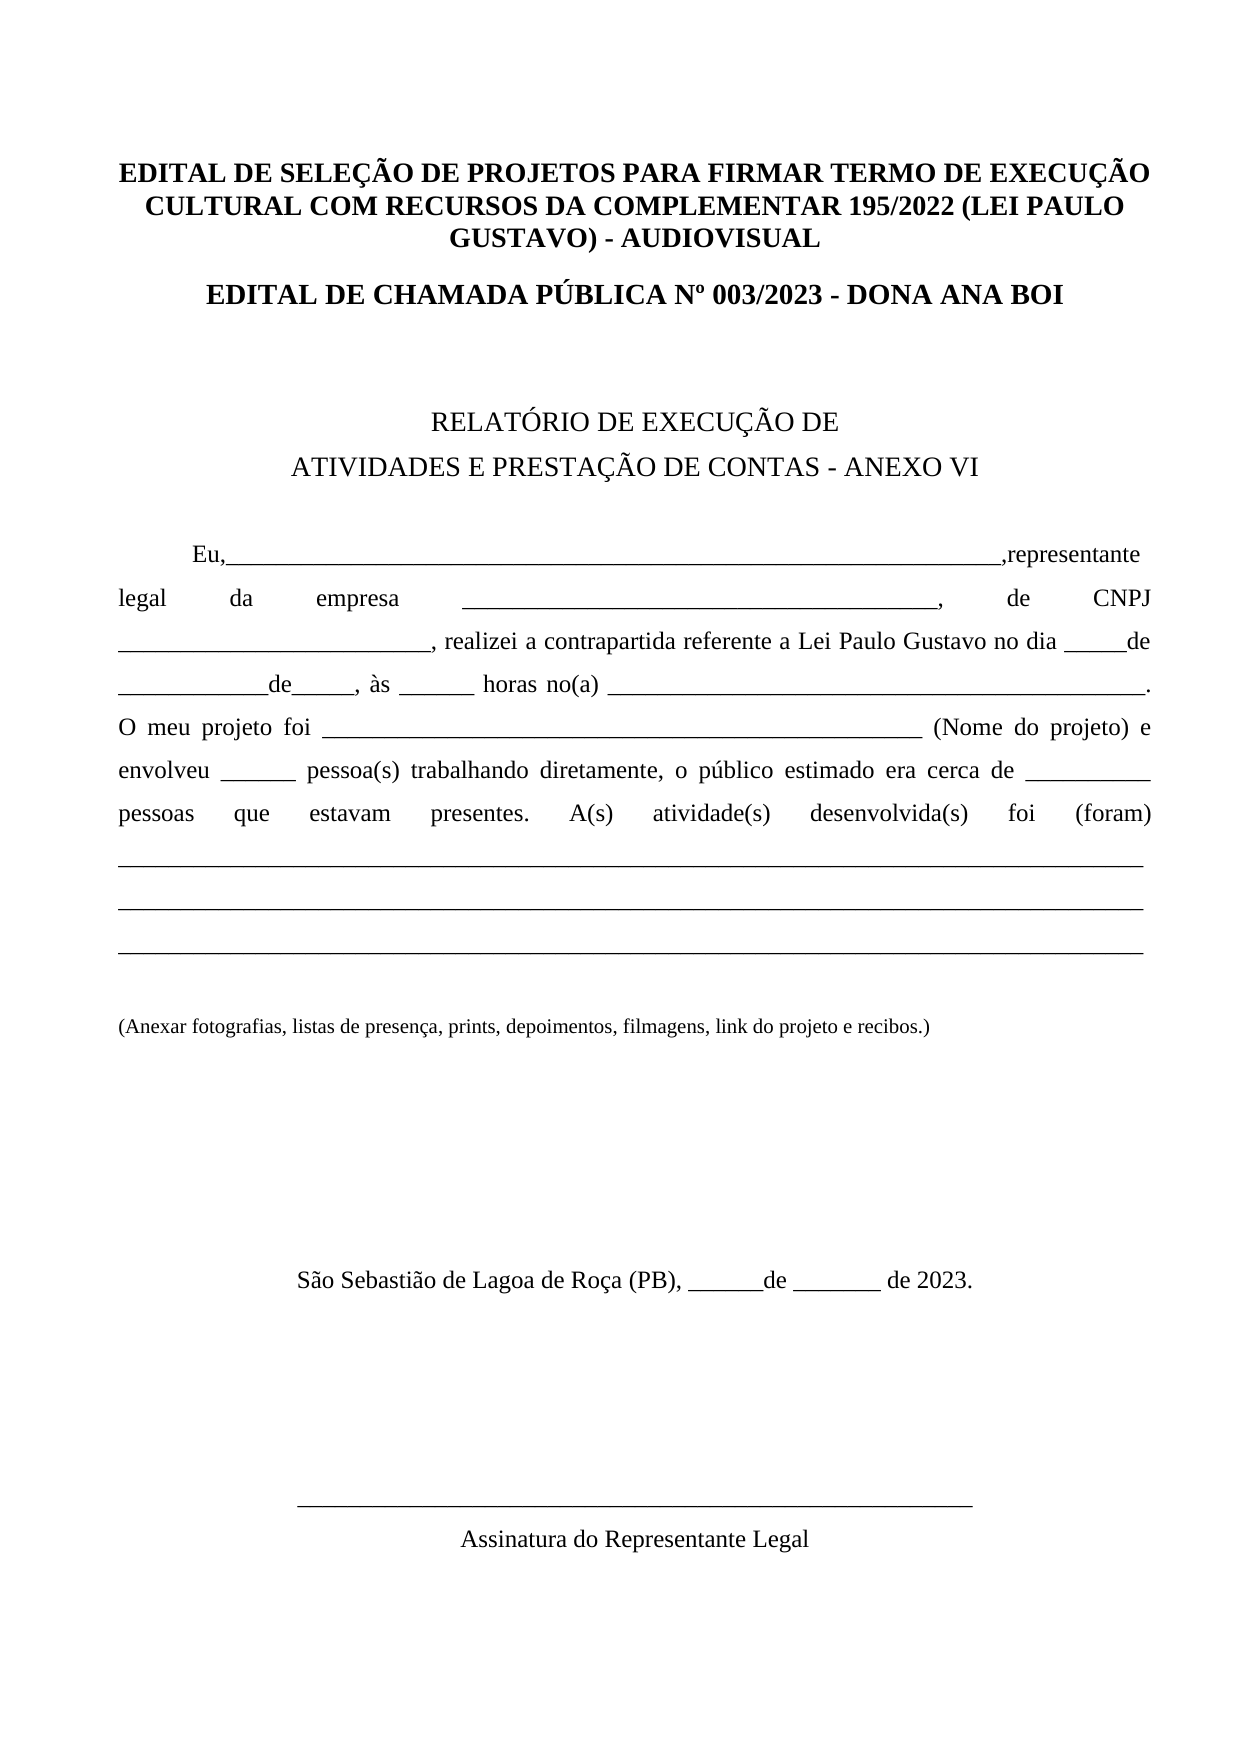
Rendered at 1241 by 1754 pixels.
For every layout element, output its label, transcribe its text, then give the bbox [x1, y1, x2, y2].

text (Anexar fotografias, listas de presença, prints, depoimentos, filmagens, link do projeto e recibos.) [118, 1014, 1152, 1038]
text RELATÓRIO DE EXECUÇÃO DE [118, 406, 1152, 438]
text EDITAL DE SELEÇÃO DE PROJETOS PARA FIRMAR TERMO DE EXECUÇÃO CULTURAL COM RECURSOS DA COMPLEMENTAR 195/2022 (LEI PAULO GUSTAVO) - AUDIOVISUAL [118, 156, 1152, 253]
text EDITAL DE CHAMADA PÚBLICA Nº 003/2023 - DONA ANA BOI [118, 277, 1152, 311]
text Eu,______________________________________________________________,representante legal da empresa ______________________________________, de CNPJ _________________________, realizei a contrapartida referente a Lei Paulo Gustavo no dia _____de ____________de_____, às ______ horas no(a) ___________________________________________. O meu projeto foi ________________________________________________ (Nome do projeto) e envolveu ______ pessoa(s) trabalhando diretamente, o público estimado era cerca de __________ pessoas que estavam presentes. A(s) atividade(s) desenvolvida(s) foi (foram) ______________________________________________________________________________________________________________________________________________________________________________________________________________________________________________________ [118, 539, 1152, 956]
text ______________________________________________________ [118, 1481, 1152, 1510]
text Assinatura do Representante Legal [118, 1524, 1152, 1553]
text ATIVIDADES E PRESTAÇÃO DE CONTAS - ANEXO VI [118, 450, 1152, 483]
text São Sebastião de Lagoa de Roça (PB), ______de _______ de 2023. [118, 1266, 1152, 1294]
